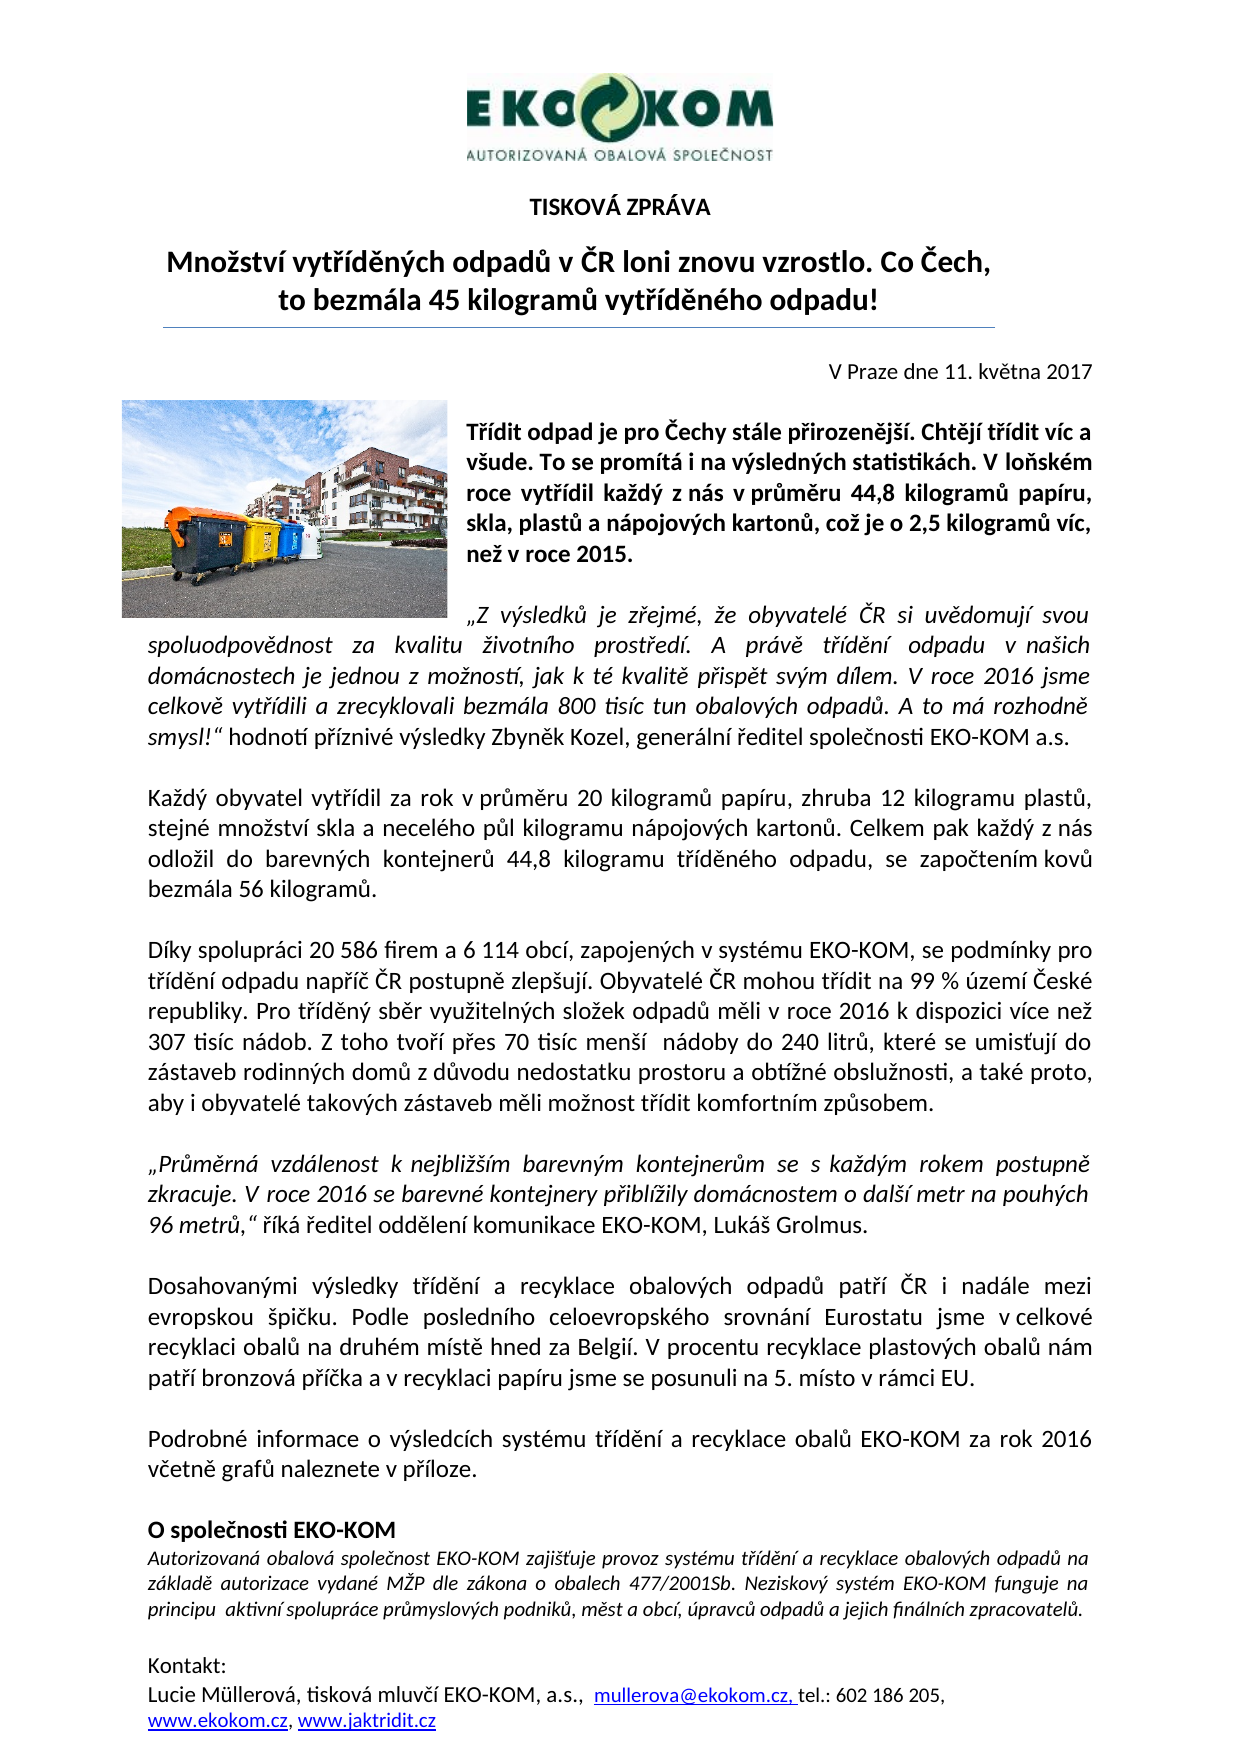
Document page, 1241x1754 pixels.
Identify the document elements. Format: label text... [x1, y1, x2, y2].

text „Průměrná vzdálenost k nejbližším barevným kontejnerům se s každým rokem postupně zkracuje. V roce 2016 se barevné kontejnery přiblížily domácnostem o další metr na pouhých 96 metrů,“ říká ředitel oddělení komunikace EKO-KOM, Lukáš Grolmus. [148, 1148, 1093, 1240]
text Dosahovanými výsledky třídění a recyklace obalových odpadů patří ČR i nadále mezi evropskou špičku. Podle posledního celoevropského srovnání Eurostatu jsme v celkové recyklaci obalů na druhém místě hned za Belgií. V procentu recyklace plastových obalů nám patří bronzová příčka a v recyklaci papíru jsme se posunuli na 5. místo v rámci EU. [148, 1270, 1093, 1392]
text TISKOVÁ ZPRÁVA [148, 191, 1093, 221]
text Podrobné informace o výsledcích systému třídění a recyklace obalů EKO-KOM za rok 2016 včetně grafů naleznete v příloze. [148, 1423, 1093, 1484]
text Každý obyvatel vytřídil za rok v průměru 20 kilogramů papíru, zhruba 12 kilogramu plastů, stejné množství skla a necelého půl kilogramu nápojových kartonů. Celkem pak každý z nás odložil do barevných kontejnerů 44,8 kilogramu tříděného odpadu, se započtením kovů bezmála 56 kilogramů. [148, 782, 1093, 904]
picture [121, 400, 448, 618]
text Množství vytříděných odpadů v ČR loni znovu vzrostlo. Co Čech, to bezmála 45 kilogramů vytříděného odpadu! [162, 242, 995, 328]
text Autorizovaná obalová společnost EKO-KOM zajišťuje provoz systému třídění a recyklace obalových odpadů na základě autorizace vydané MŽP dle zákona o obalech 477/2001Sb. Neziskový systém EKO-KOM funguje na principu aktivní spolupráce průmyslových podniků, měst a obcí, úpravců odpadů a jejich finálních zpracovatelů. [148, 1545, 1093, 1621]
text Díky spolupráci 20 586 firem a 6 114 obcí, zapojených v systému EKO-KOM, se podmínky pro třídění odpadu napříč ČR postupně zlepšují. Obyvatelé ČR mohou třídit na 99 % území České republiky. Pro tříděný sběr využitelných složek odpadů měli v roce 2016 k dispozici více než 307 tisíc nádob. Z toho tvoří přes 70 tisíc menší nádoby do 240 litrů, které se umisťují do zástaveb rodinných domů z důvodu nedostatku prostoru a obtížné obslužnosti, a také proto, aby i obyvatelé takových zástaveb měli možnost třídit komfortním způsobem. [148, 934, 1093, 1118]
text Třídit odpad je pro Čechy stále přirozenější. Chtějí třídit víc a všude. To se promítá i na výsledných statistikách. V loňském roce vytřídil každý z nás v průměru 44,8 kilogramů papíru, skla, plastů a nápojových kartonů, což je o 2,5 kilogramů víc, než v roce 2015. [448, 416, 1093, 568]
text „Z výsledků je zřejmé, že obyvatelé ČR si uvědomují svou spoluodpovědnost za kvalitu životního prostředí. A právě třídění odpadu v našich domácnostech je jednou z možností, jak k té kvalitě přispět svým dílem. V roce 2016 jsme celkově vytřídili a zrecyklovali bezmála 800 tisíc tun obalových odpadů. A to má rozhodně smysl!“ hodnotí příznivé výsledky Zbyněk Kozel, generální ředitel společnosti EKO-KOM a.s. [148, 599, 1093, 751]
text V Praze dne 11. května 2017 [148, 357, 1093, 385]
text O společnosti EKO-KOM [148, 1514, 1093, 1545]
picture [467, 73, 774, 161]
subtitle Lucie Müllerová, tisková mluvčí EKO-KOM, a.s., mullerova@ekokom.cz, tel.: 602 186 205, www.ekokom.cz, www.jaktridit.cz [148, 1680, 1093, 1733]
subtitle Kontakt: [148, 1652, 1093, 1680]
